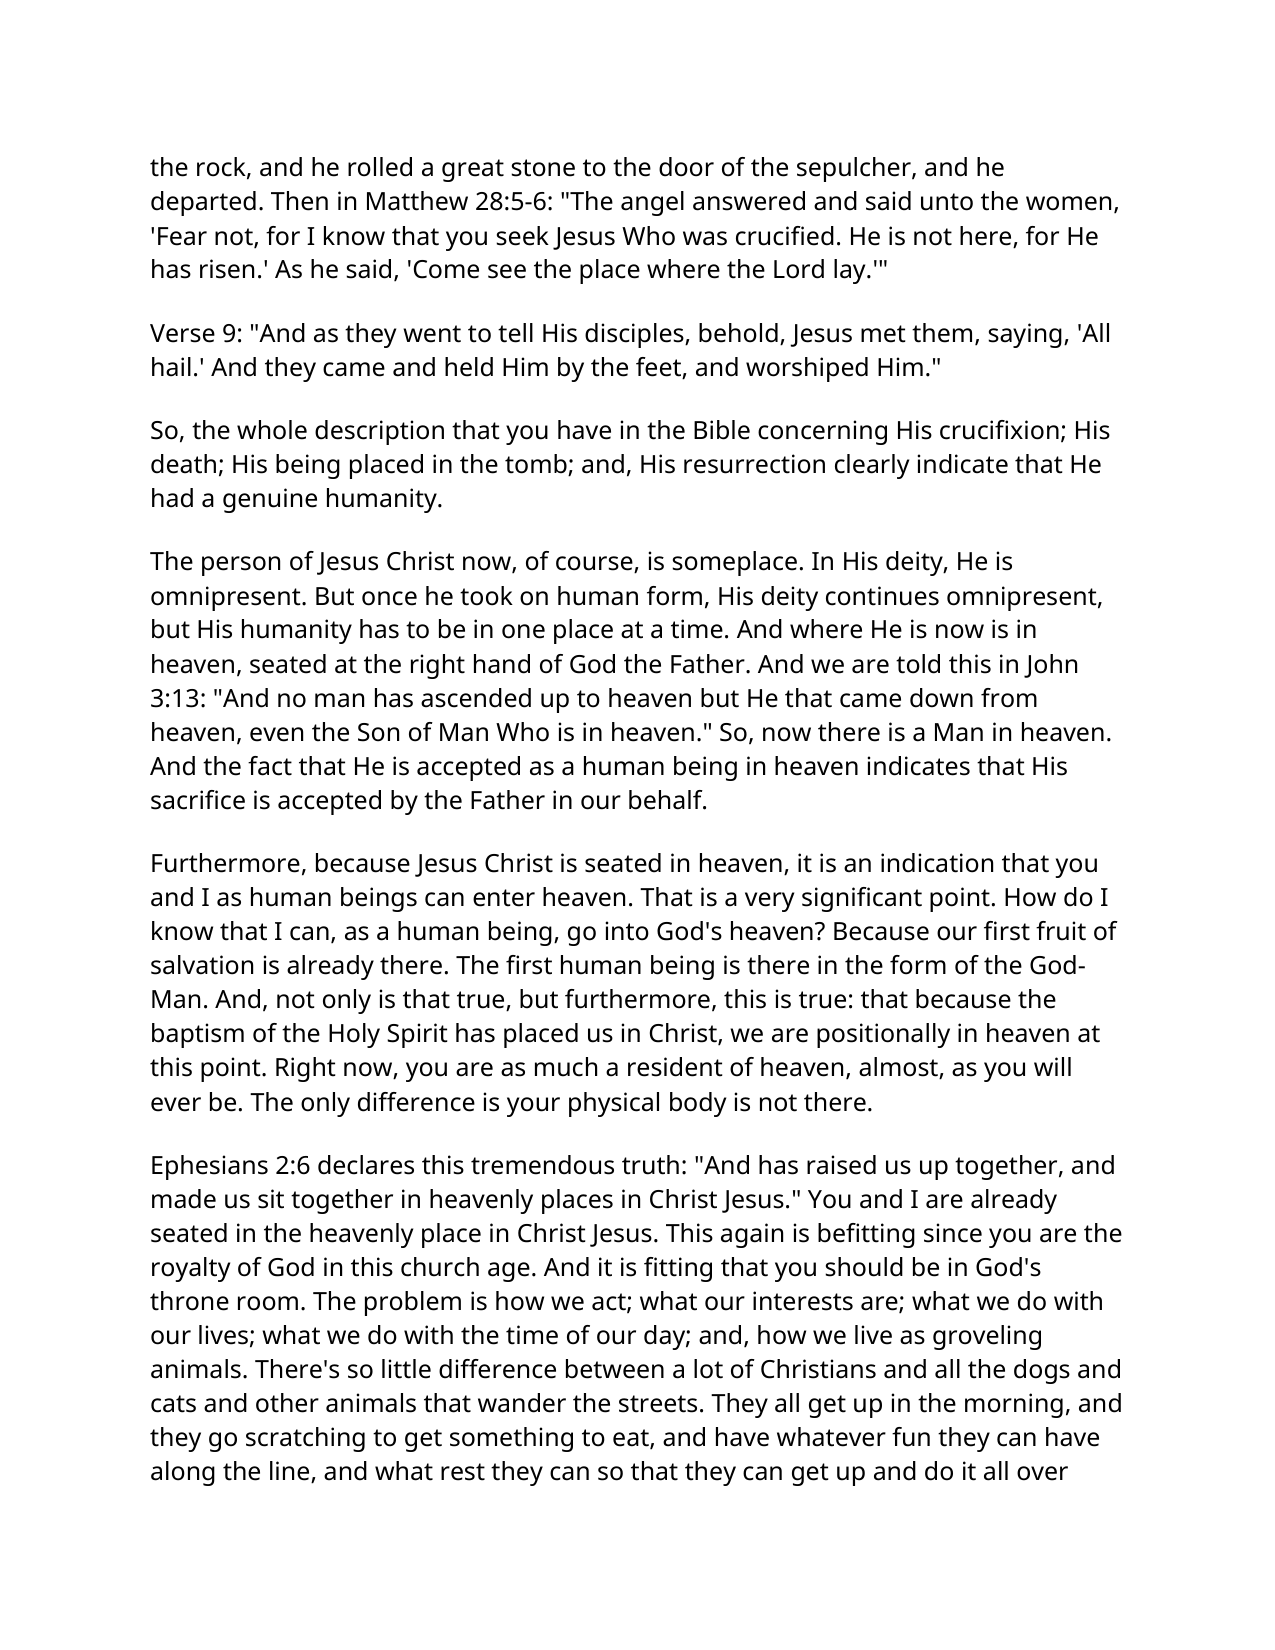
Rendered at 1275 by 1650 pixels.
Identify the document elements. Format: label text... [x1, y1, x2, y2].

text So, the whole description that you have in the Bible concerning His crucifixion; His death; His being placed in the tomb; and, His resurrection clearly indicate that He had a genuine humanity. [150, 413, 1125, 515]
text Furthermore, because Jesus Christ is seated in heaven, it is an indication that you and I as human beings can enter heaven. That is a very significant point. How do I know that I can, as a human being, go into God's heaven? Because our first fruit of salvation is already there. The first human being is there in the form of the God-Man. And, not only is that true, but furthermore, this is true: that because the baptism of the Holy Spirit has placed us in Christ, we are positionally in heaven at this point. Right now, you are as much a resident of heaven, almost, as you will ever be. The only difference is your physical body is not there. [150, 846, 1125, 1118]
text The person of Jesus Christ now, of course, is someplace. In His deity, He is omnipresent. But once he took on human form, His deity continues omnipresent, but His humanity has to be in one place at a time. And where He is now is in heaven, seated at the right hand of God the Father. And we are told this in John 3:13: "And no man has ascended up to heaven but He that came down from heaven, even the Son of Man Who is in heaven." So, now there is a Man in heaven. And the fact that He is accepted as a human being in heaven indicates that His sacrifice is accepted by the Father in our behalf. [150, 544, 1125, 817]
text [150, 150, 1125, 286]
text Verse 9: "And as they went to tell His disciples, behold, Jesus met them, saying, 'All hail.' And they came and held Him by the feet, and worshiped Him." [150, 315, 1125, 383]
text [150, 1147, 1125, 1488]
